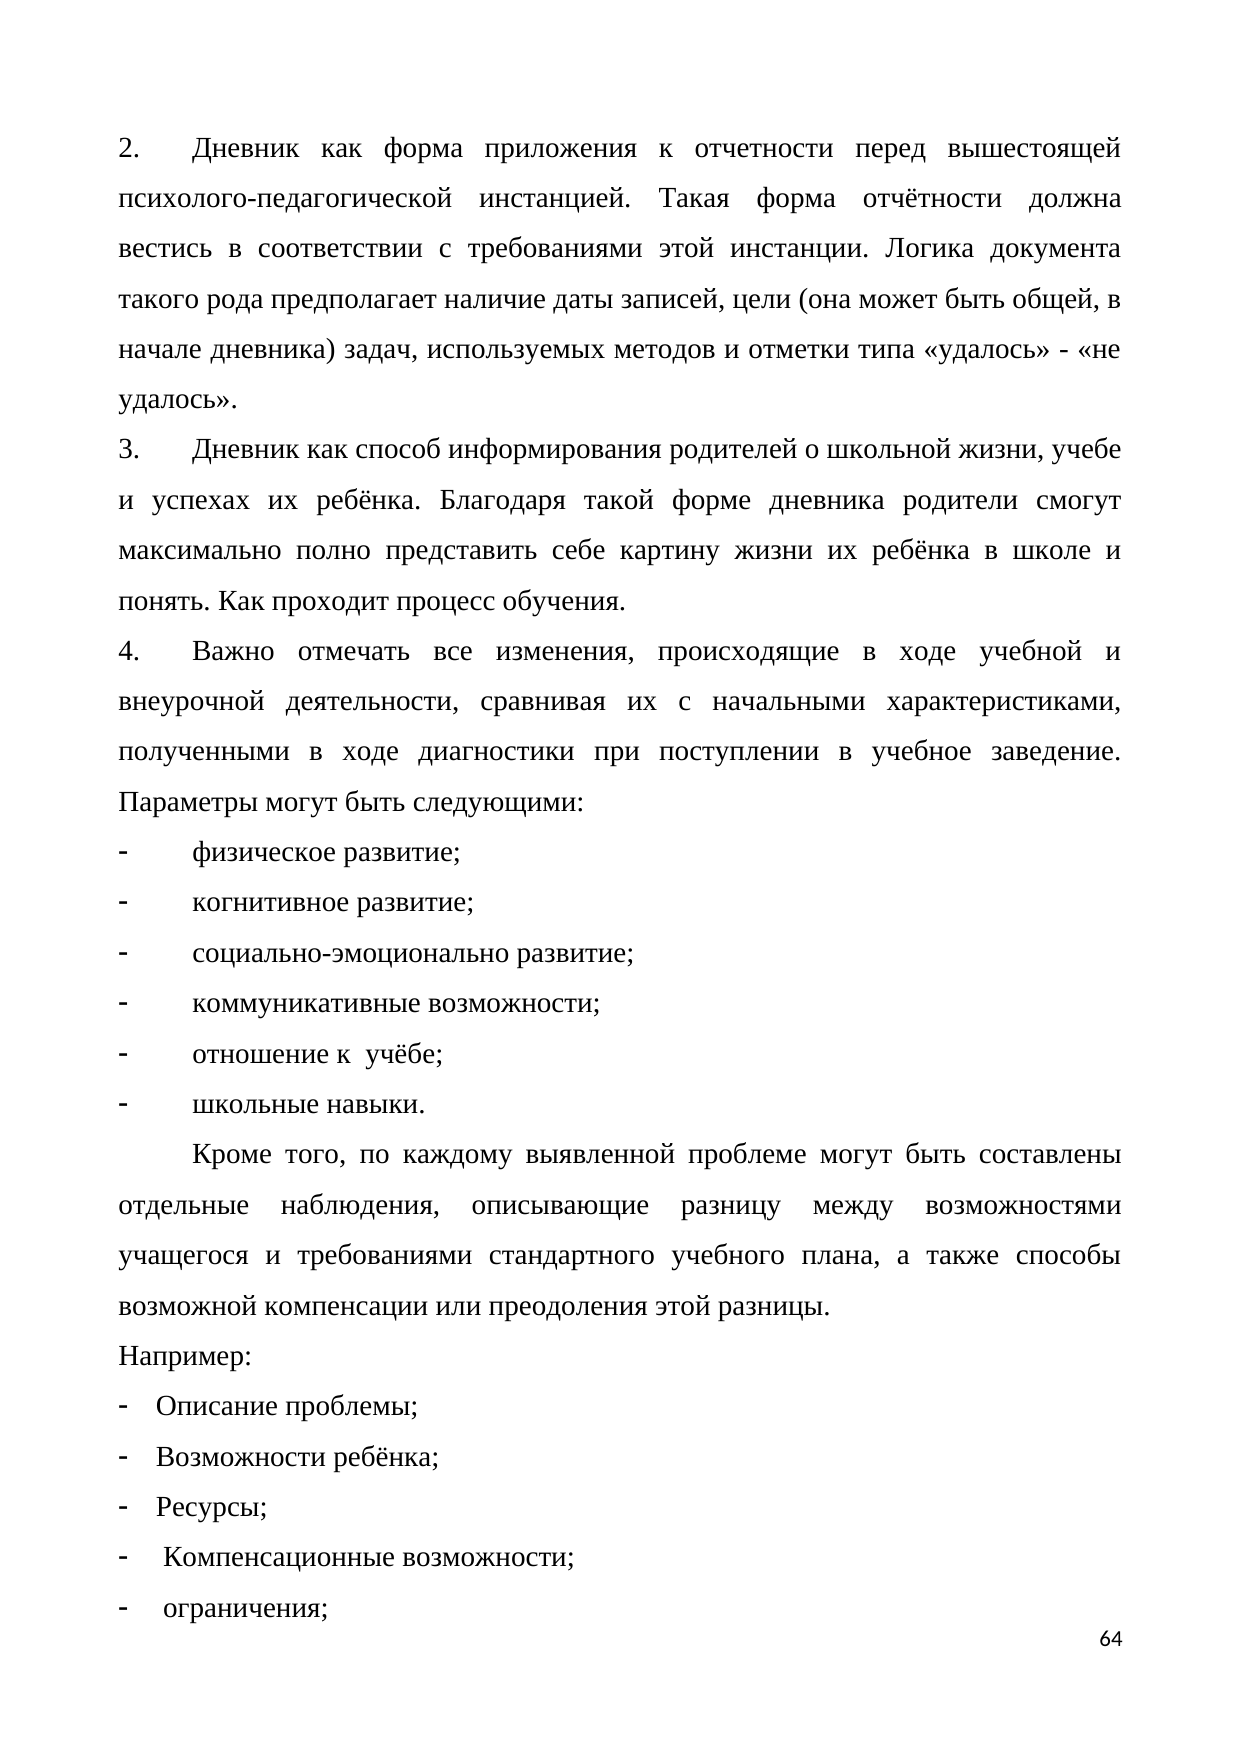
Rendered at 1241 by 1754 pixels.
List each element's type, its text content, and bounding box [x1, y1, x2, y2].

list Ресурсы; [118, 1489, 1122, 1523]
list когнитивное развитие; [118, 884, 1122, 918]
list Важно отмечать все изменения, происходящие в ходе учебной и внеурочной деятельности, сравнивая их с начальными характеристиками, полученными в ходе диагностики при поступлении в учебное заведение. Параметры могут быть следующими: [118, 633, 1122, 817]
text Кроме того, по каждому выявленной проблеме могут быть составлены отдельные наблюдения, описывающие разницу между возможностями учащегося и требованиями стандартного учебного плана, а также способы возможной компенсации или преодоления этой разницы. [118, 1137, 1122, 1321]
list коммуникативные возможности; [118, 985, 1122, 1019]
list социально-эмоционально развитие; [118, 935, 1122, 969]
list физическое развитие; [118, 834, 1122, 868]
list Компенсационные возможности; [118, 1539, 1122, 1573]
list Описание проблемы; [118, 1388, 1122, 1422]
list Дневник как способ информирования родителей о школьной жизни, учебе и успехах их ребёнка. Благодаря такой форме дневника родители смогут максимально полно представить себе картину жизни их ребёнка в школе и понять. Как проходит процесс обучения. [118, 432, 1122, 616]
list школьные навыки. [118, 1086, 1122, 1120]
list отношение к учёбе; [118, 1036, 1122, 1069]
list ограничения; [118, 1590, 1122, 1623]
list Дневник как форма приложения к отчетности перед вышестоящей психолого-педагогической инстанцией. Такая форма отчётности должна вестись в соответствии с требованиями этой инстанции. Логика документа такого рода предполагает наличие даты записей, цели (она может быть общей, в начале дневника) задач, используемых методов и отметки типа «удалось» - «не удалось». [118, 130, 1122, 415]
list Возможности ребёнка; [118, 1439, 1122, 1472]
text Например: [118, 1338, 1122, 1371]
